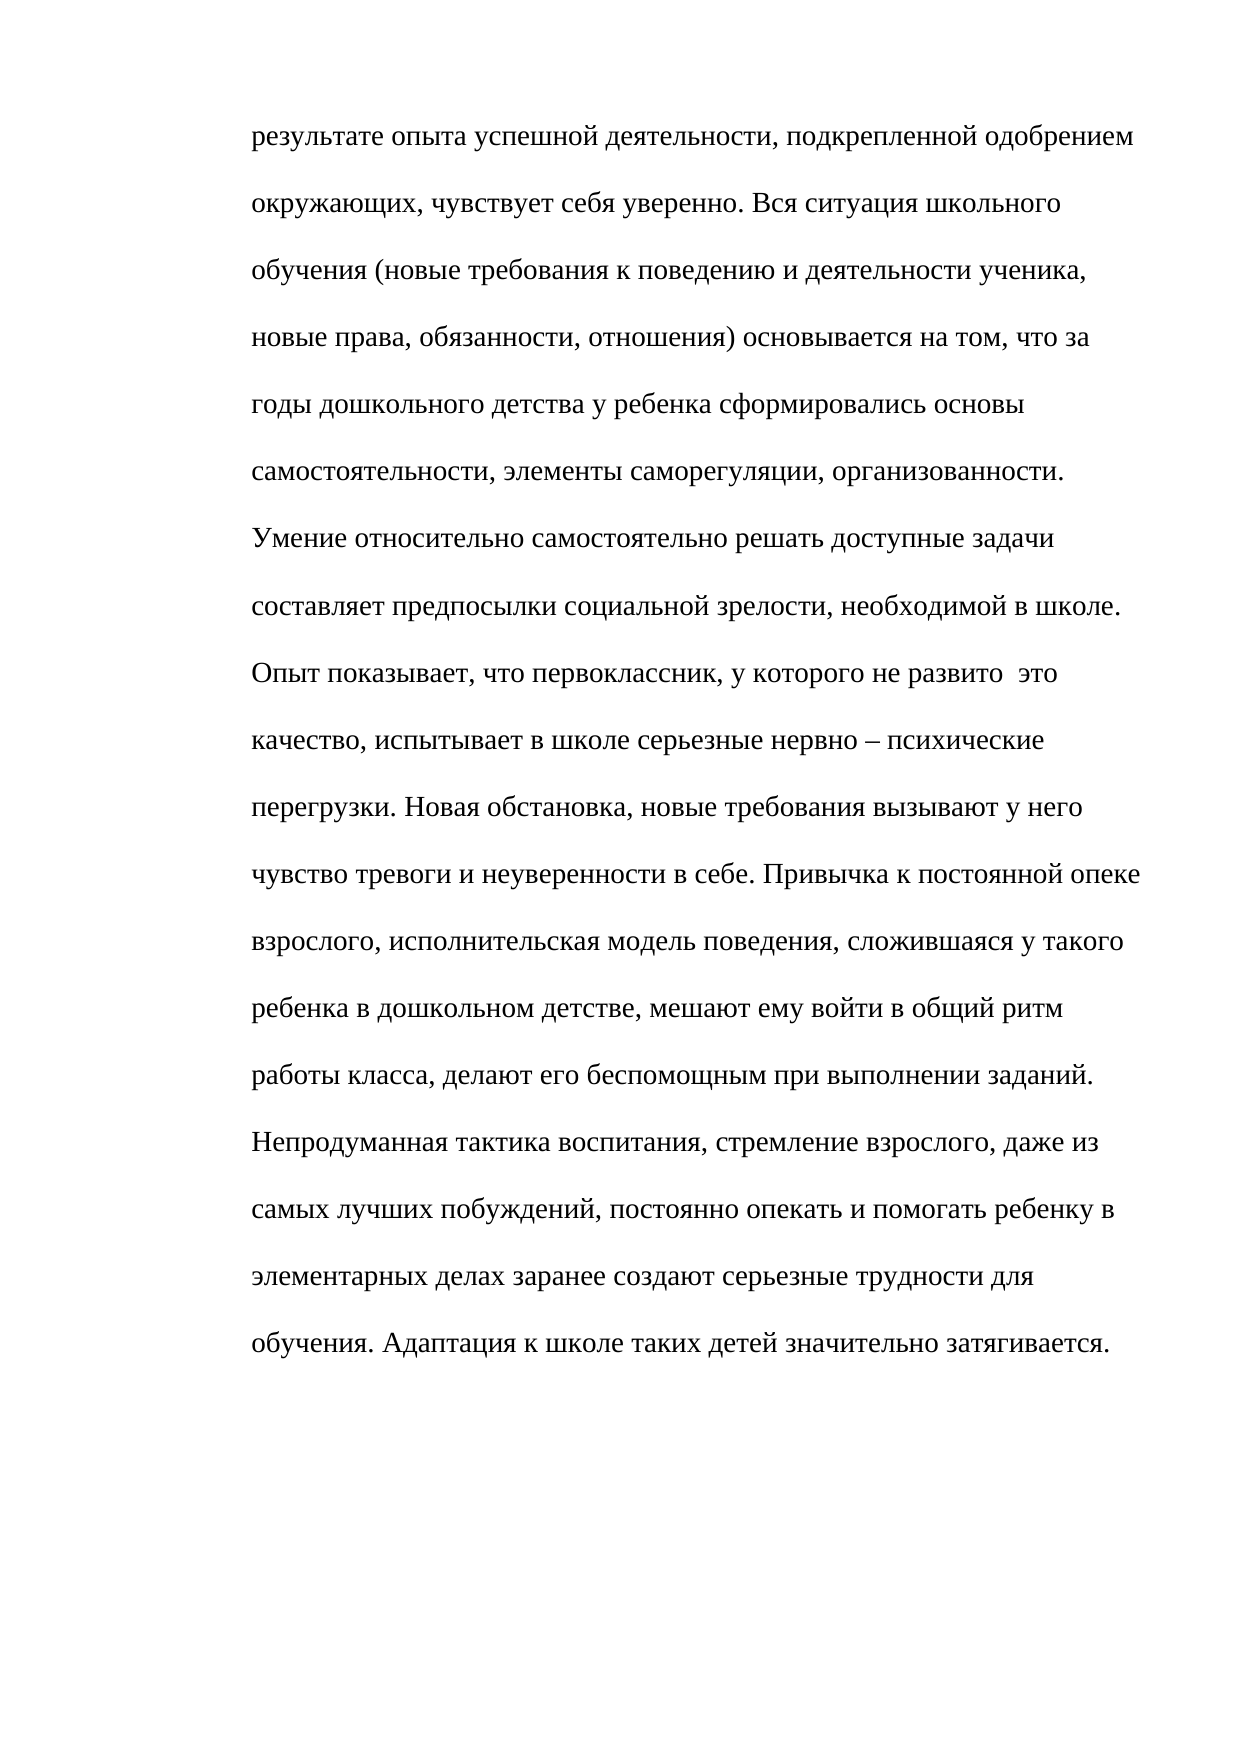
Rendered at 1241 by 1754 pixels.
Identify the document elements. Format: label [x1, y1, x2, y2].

text [251, 118, 1152, 1359]
